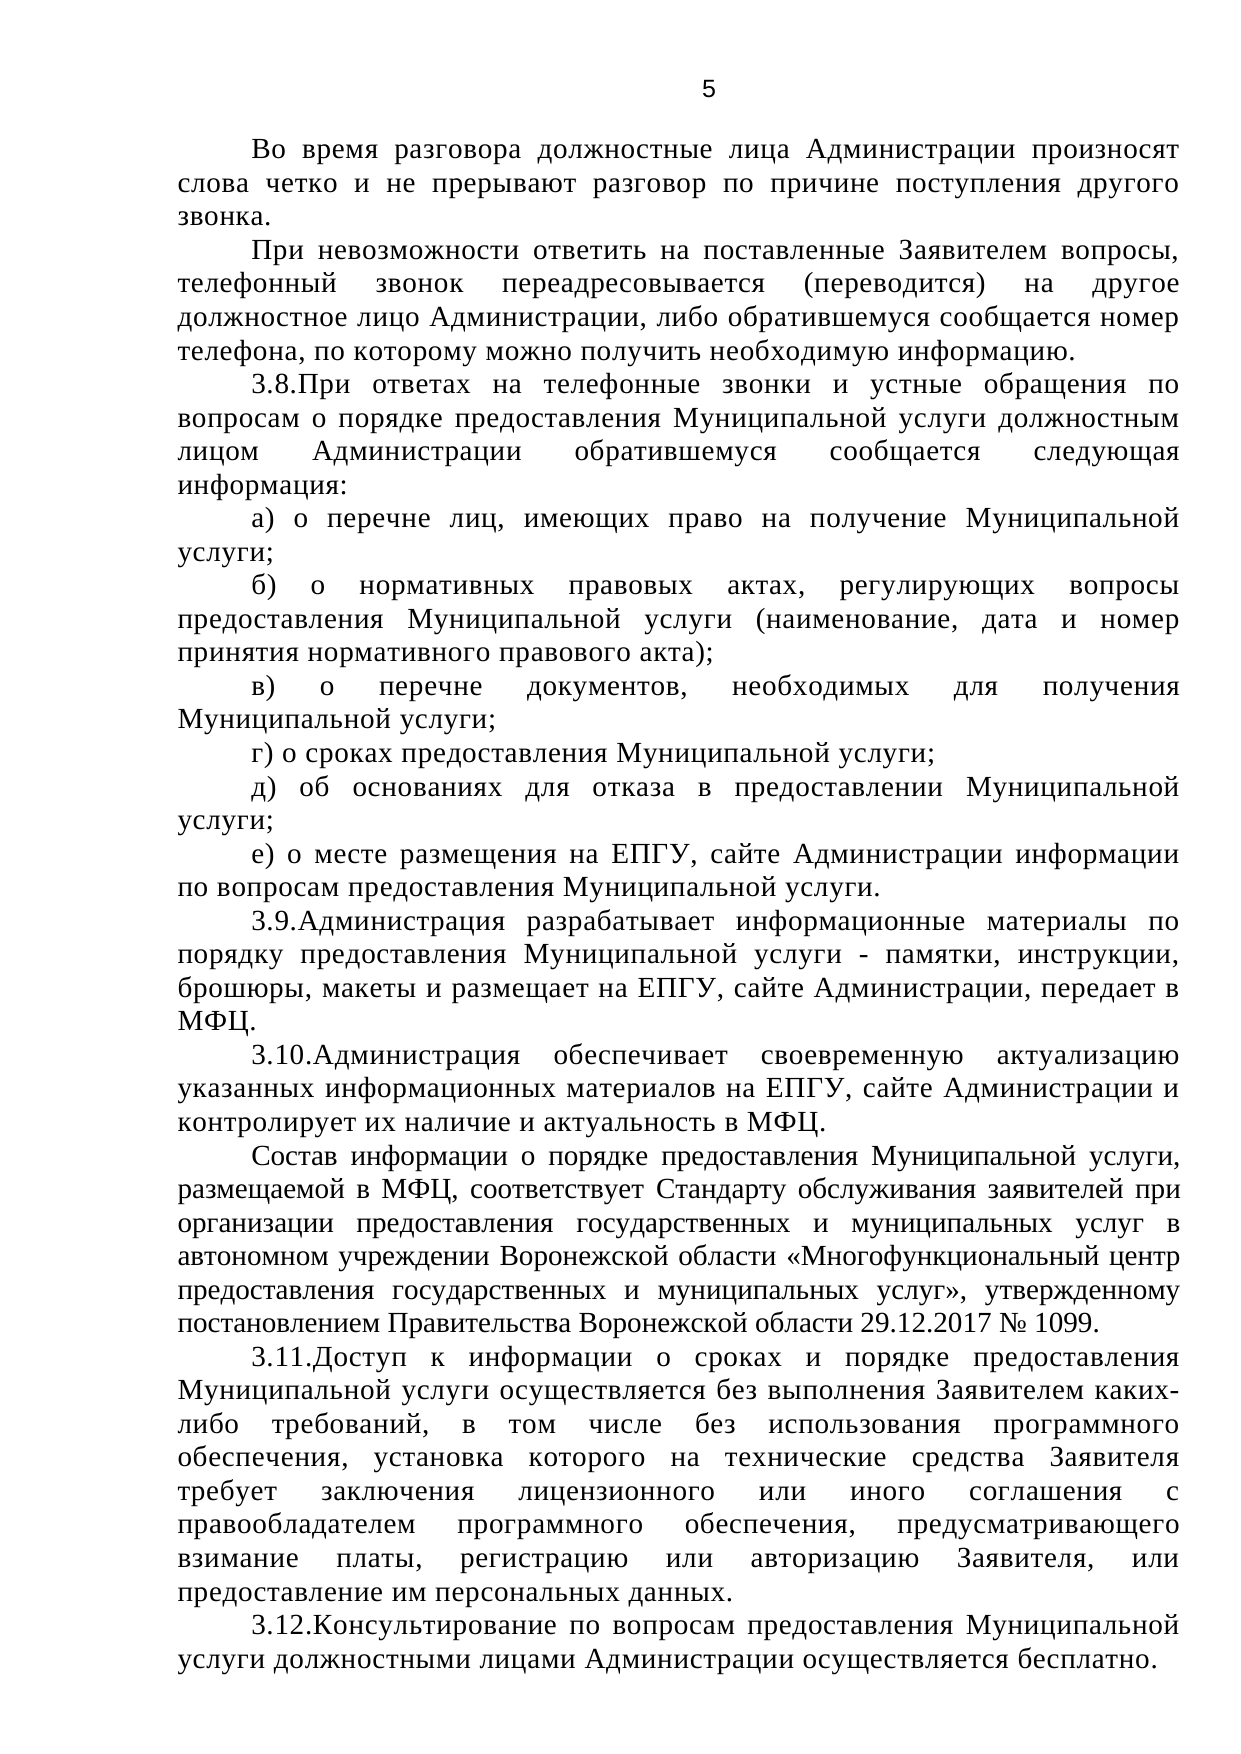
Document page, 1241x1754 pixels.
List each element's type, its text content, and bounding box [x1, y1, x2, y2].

text Во время разговора должностные лица Администрации произносят слова четко и не прерывают разговор по причине поступления другого звонка. [177, 131, 1181, 232]
text При невозможности ответить на поставленные Заявителем вопросы, телефонный звонок переадресовывается (переводится) на другое должностное лицо Администрации, либо обратившемуся сообщается номер телефона, по которому можно получить необходимую информацию. [177, 232, 1181, 366]
text 3.9.Администрация разрабатывает информационные материалы по порядку предоставления Муниципальной услуги - памятки, инструкции, брошюры, макеты и размещает на ЕПГУ, сайте Администрации, передает в МФЦ. [177, 903, 1181, 1037]
text 3.10.Администрация обеспечивает своевременную актуализацию указанных информационных материалов на ЕПГУ, сайте Администрации и контролирует их наличие и актуальность в МФЦ. [177, 1037, 1181, 1138]
text е) о месте размещения на ЕПГУ, сайте Администрации информации по вопросам предоставления Муниципальной услуги. [177, 836, 1181, 903]
text Состав информации о порядке предоставления Муниципальной услуги, размещаемой в МФЦ, соответствует Стандарту обслуживания заявителей при организации предоставления государственных и муниципальных услуг в автономном учреждении Воронежской области «Многофункциональный центр предоставления государственных и муниципальных услуг», утвержденному постановлением Правительства Воронежской области 29.12.2017 № 1099. [177, 1138, 1181, 1339]
text д) об основаниях для отказа в предоставлении Муниципальной услуги; [177, 769, 1181, 836]
text в) о перечне документов, необходимых для получения Муниципальной услуги; [177, 668, 1181, 735]
text 3.8.При ответах на телефонные звонки и устные обращения по вопросам о порядке предоставления Муниципальной услуги должностным лицом Администрации обратившемуся сообщается следующая информация: [177, 366, 1181, 500]
text б) о нормативных правовых актах, регулирующих вопросы предоставления Муниципальной услуги (наименование, дата и номер принятия нормативного правового акта); [177, 567, 1181, 668]
text 3.11.Доступ к информации о сроках и порядке предоставления Муниципальной услуги осуществляется без выполнения Заявителем каких-либо требований, в том числе без использования программного обеспечения, установка которого на технические средства Заявителя требует заключения лицензионного или иного соглашения с правообладателем программного обеспечения, предусматривающего взимание платы, регистрацию или авторизацию Заявителя, или предоставление им персональных данных. [177, 1339, 1181, 1607]
text 3.12.Консультирование по вопросам предоставления Муниципальной услуги должностными лицами Администрации осуществляется бесплатно. [177, 1607, 1181, 1674]
text а) о перечне лиц, имеющих право на получение Муниципальной услуги; [177, 500, 1181, 567]
text г) о сроках предоставления Муниципальной услуги; [177, 735, 1181, 769]
